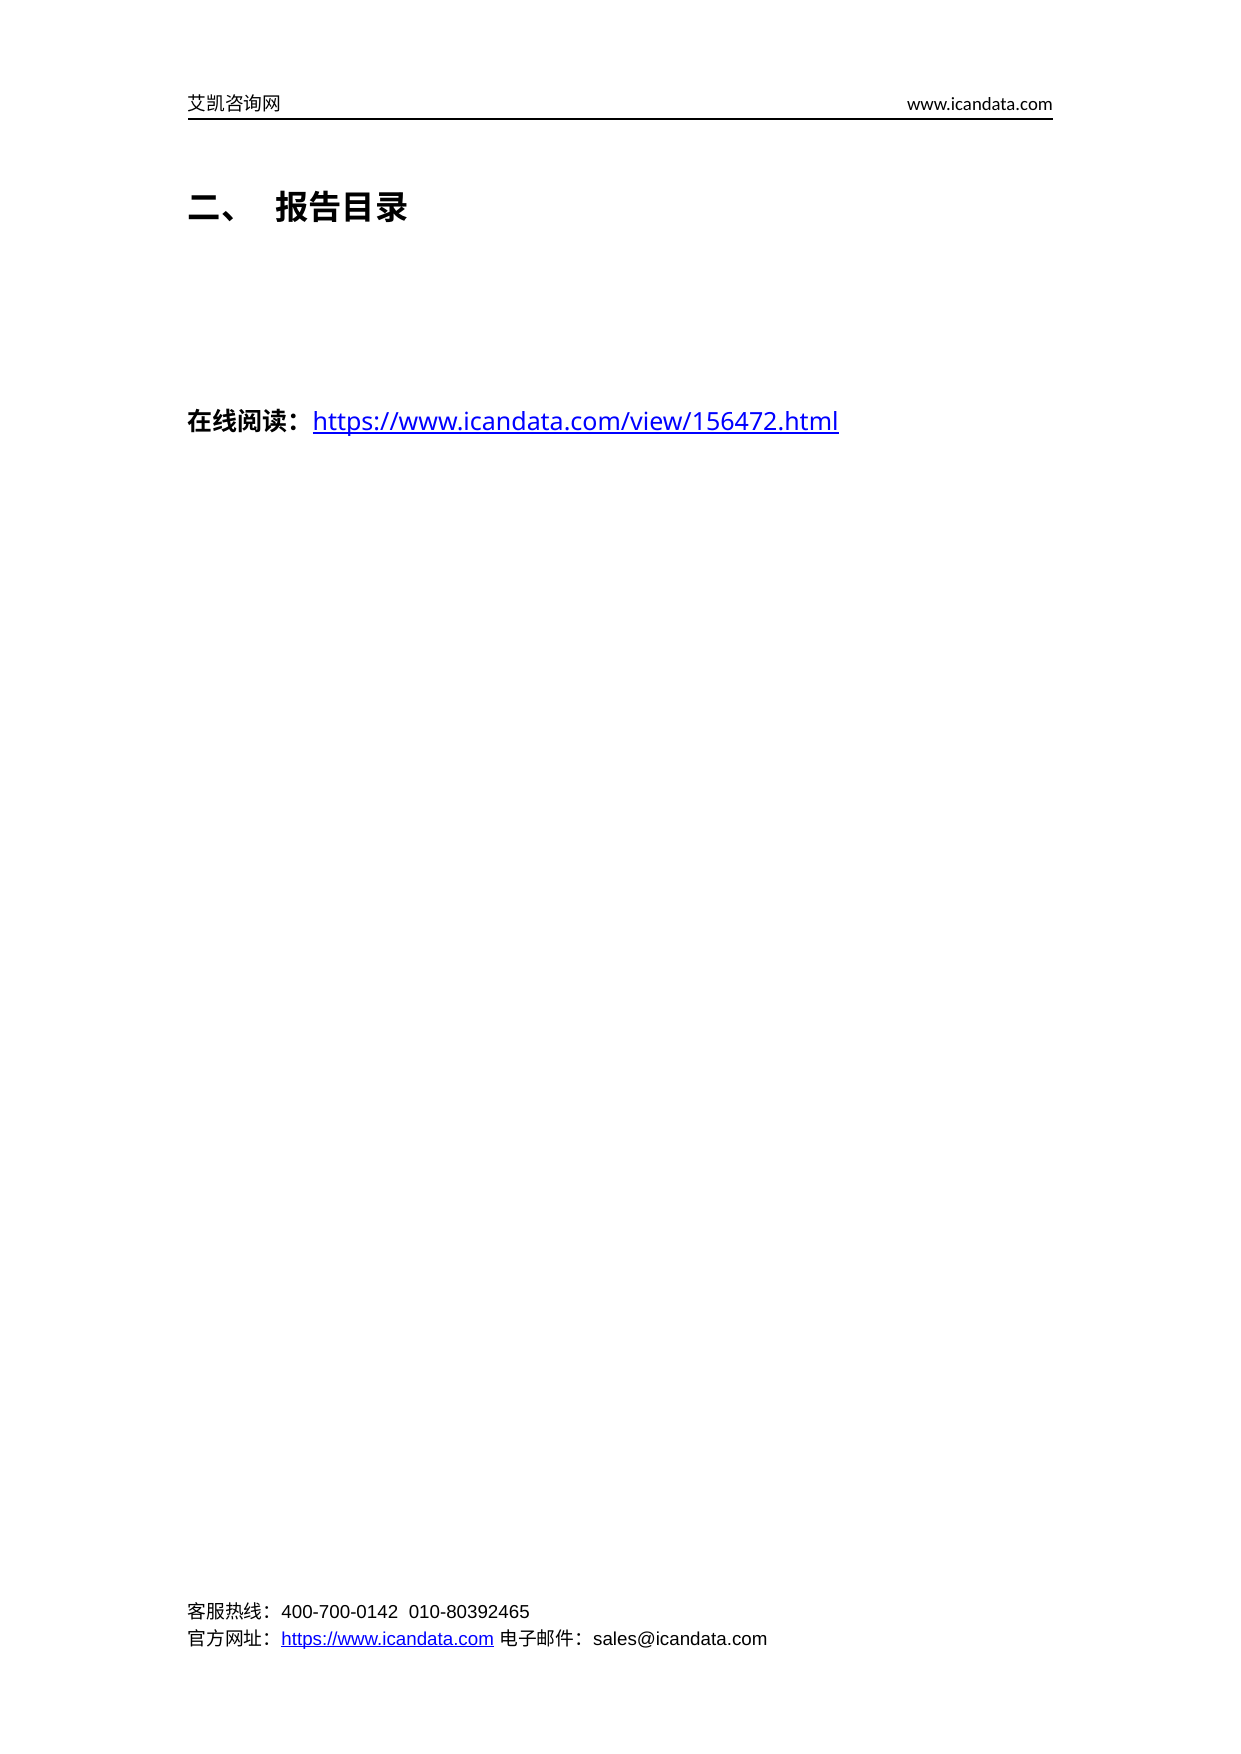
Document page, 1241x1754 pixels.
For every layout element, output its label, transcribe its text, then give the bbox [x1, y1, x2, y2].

subtitle 报告目录 [187, 172, 1053, 237]
text 在线阅读：https://www.icandata.com/view/156472.html [187, 387, 1053, 452]
